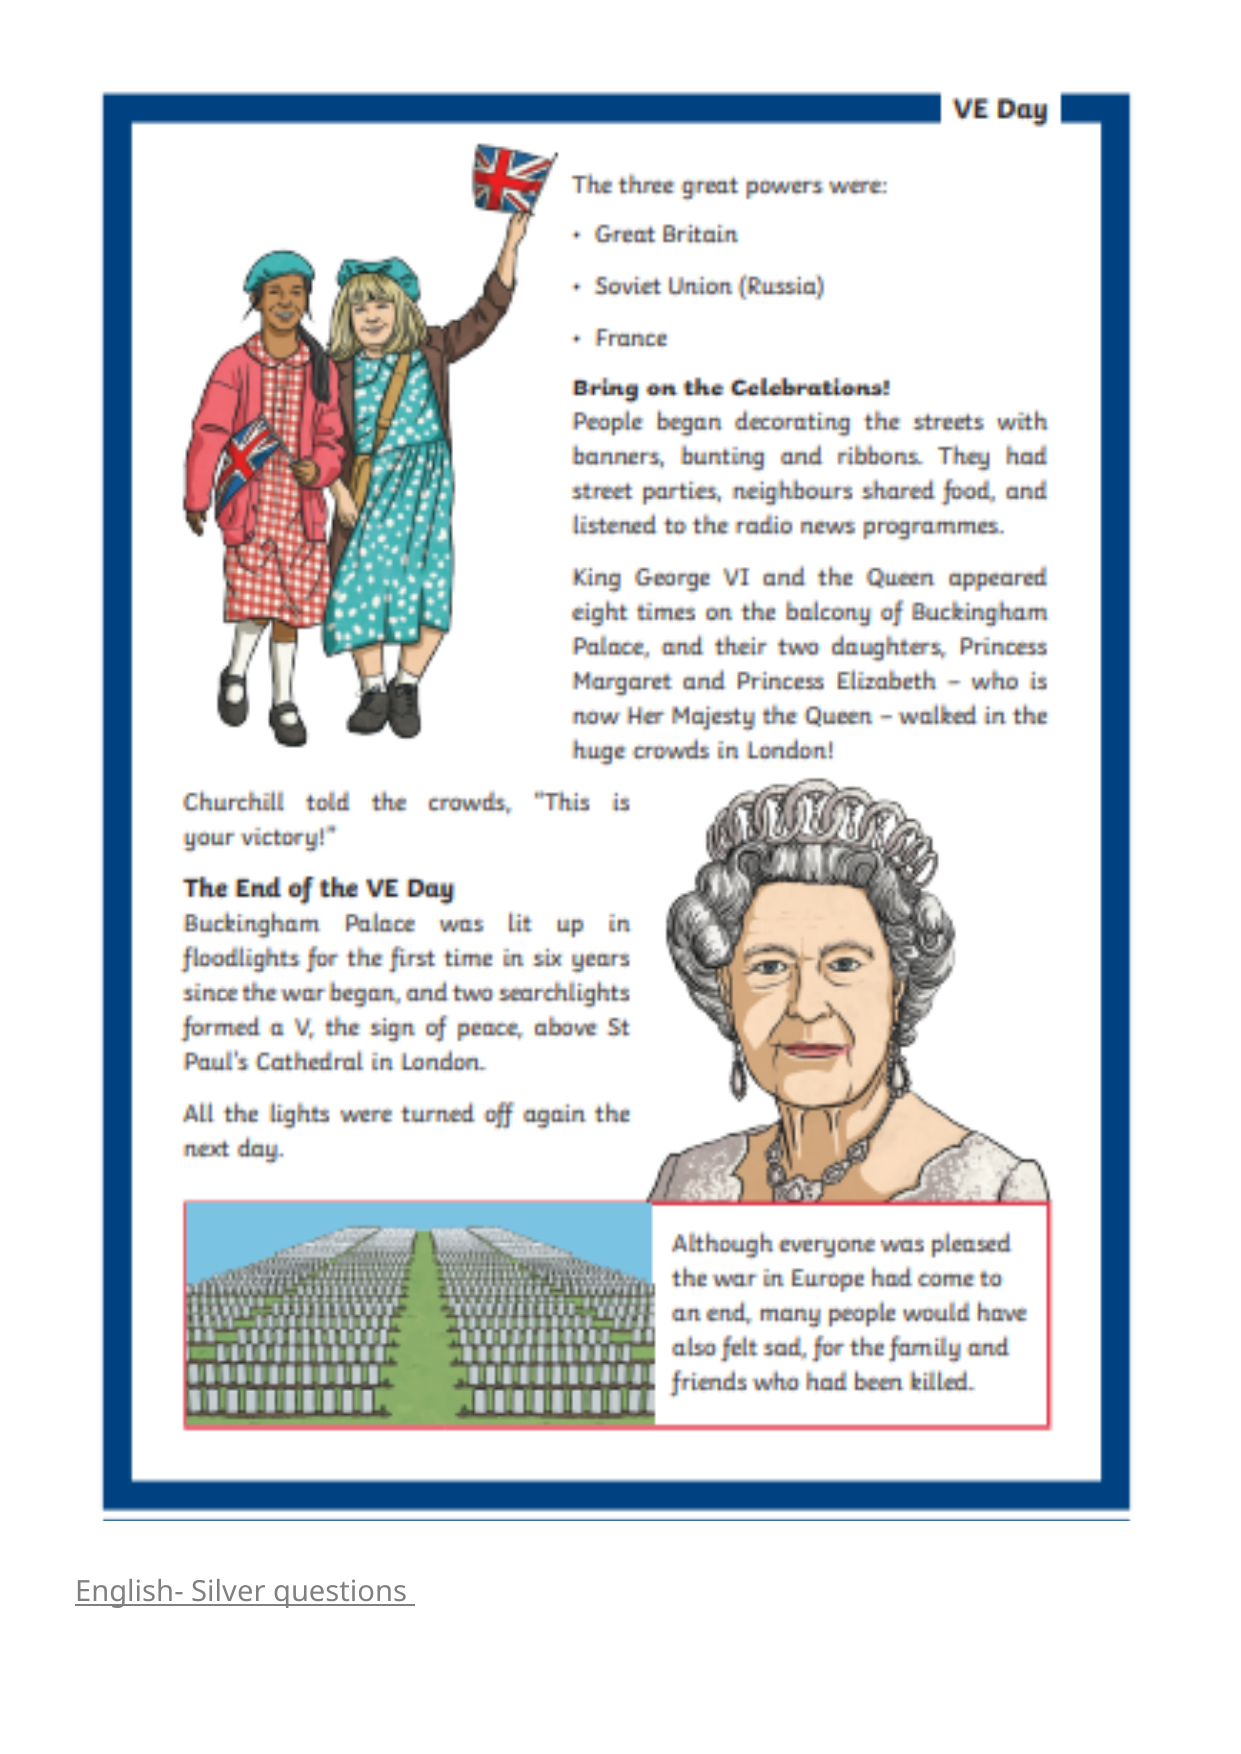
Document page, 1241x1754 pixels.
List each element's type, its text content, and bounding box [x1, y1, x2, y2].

picture [91, 75, 1149, 1521]
text English- Silver questions [75, 1570, 1165, 1610]
